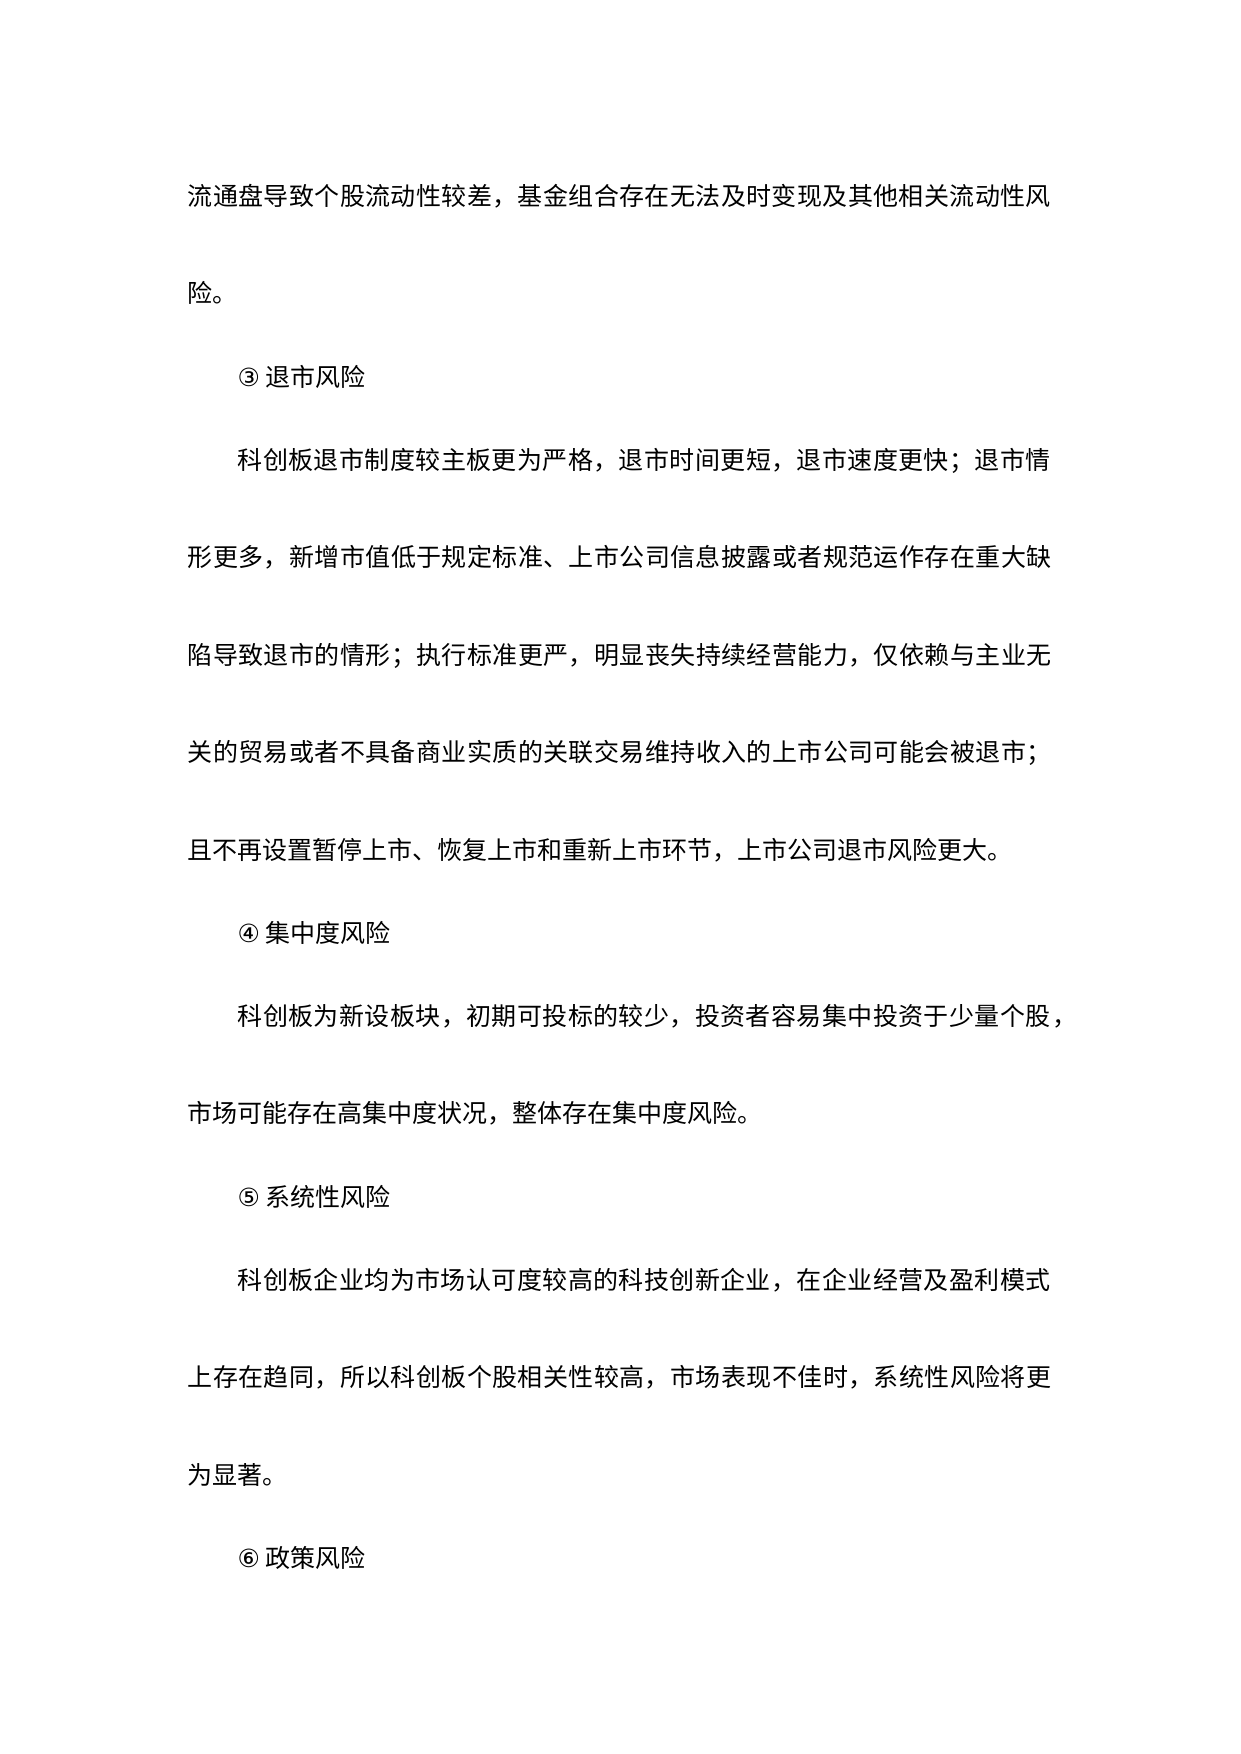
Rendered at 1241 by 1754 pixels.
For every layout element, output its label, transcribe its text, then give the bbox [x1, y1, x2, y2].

text 科创板为新设板块，初期可投标的较少，投资者容易集中投资于少量个股，市场可能存在高集中度状况，整体存在集中度风险。 [187, 982, 1053, 1144]
text 科创板退市制度较主板更为严格，退市时间更短，退市速度更快；退市情形更多，新增市值低于规定标准、上市公司信息披露或者规范运作存在重大缺陷导致退市的情形；执行标准更严，明显丧失持续经营能力，仅依赖与主业无关的贸易或者不具备商业实质的关联交易维持收入的上市公司可能会被退市；且不再设置暂停上市、恢复上市和重新上市环节，上市公司退市风险更大。 [187, 426, 1053, 881]
text ⑤系统性风险 [187, 1163, 1053, 1228]
text ③退市风险 [187, 343, 1053, 408]
text 科创板企业均为市场认可度较高的科技创新企业，在企业经营及盈利模式上存在趋同，所以科创板个股相关性较高，市场表现不佳时，系统性风险将更为显著。 [187, 1246, 1053, 1506]
text ④集中度风险 [187, 899, 1053, 964]
text ⑥政策风险 [187, 1524, 1053, 1589]
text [187, 162, 1053, 324]
